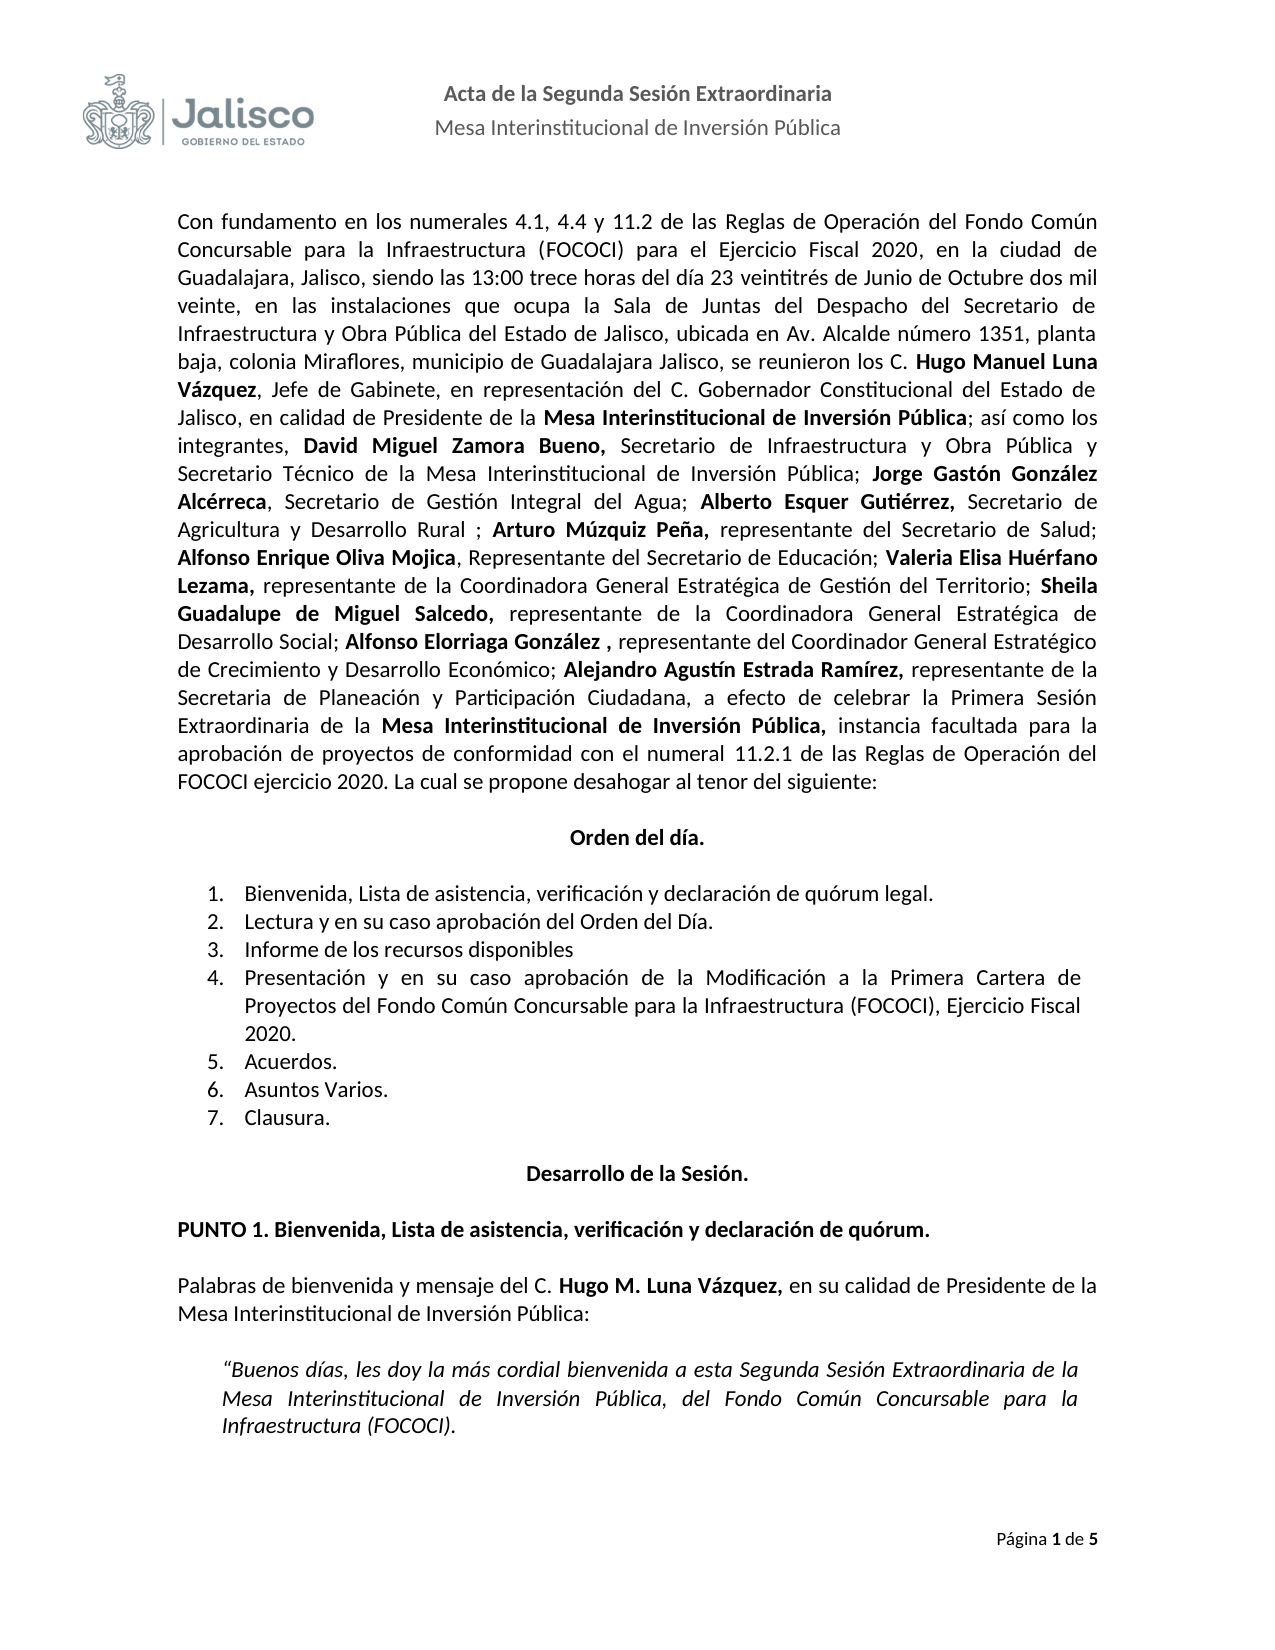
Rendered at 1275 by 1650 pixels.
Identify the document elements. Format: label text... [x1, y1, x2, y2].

list Presentación y en su caso aprobación de la Modificación a la Primera Cartera de Proyectos del Fondo Común Concursable para la Infraestructura (FOCOCI), Ejercicio Fiscal 2020. [207, 963, 1082, 1047]
text Palabras de bienvenida y mensaje del C. Hugo M. Luna Vázquez, en su calidad de Presidente de la Mesa Interinstitucional de Inversión Pública: [177, 1272, 1098, 1328]
list Asuntos Varios. [207, 1075, 1082, 1103]
text PUNTO 1. Bienvenida, Lista de asistencia, verificación y declaración de quórum. [177, 1216, 1082, 1243]
list Informe de los recursos disponibles [207, 935, 1082, 963]
list Lectura y en su caso aprobación del Orden del Día. [207, 907, 1082, 935]
picture [82, 74, 314, 149]
text Orden del día. [177, 823, 1098, 851]
list Acuerdos. [207, 1047, 1082, 1075]
text Desarrollo de la Sesión. [177, 1159, 1098, 1187]
list Bienvenida, Lista de asistencia, verificación y declaración de quórum legal. [207, 879, 1082, 907]
list Clausura. [207, 1103, 1082, 1131]
text “Buenos días, les doy la más cordial bienvenida a esta Segunda Sesión Extraordinaria de la Mesa Interinstitucional de Inversión Pública, del Fondo Común Concursable para la Infraestructura (FOCOCI). [222, 1356, 1082, 1440]
text Con fundamento en los numerales 4.1, 4.4 y 11.2 de las Reglas de Operación del Fondo Común Concursable para la Infraestructura (FOCOCI) para el Ejercicio Fiscal 2020, en la ciudad de Guadalajara, Jalisco, siendo las 13:00 trece horas del día 23 veintitrés de Junio de Octubre dos mil veinte, en las instalaciones que ocupa la Sala de Juntas del Despacho del Secretario de Infraestructura y Obra Pública del Estado de Jalisco, ubicada en Av. Alcalde número 1351, planta baja, colonia Miraflores, municipio de Guadalajara Jalisco, se reunieron los C. Hugo Manuel Luna Vázquez, Jefe de Gabinete, en representación del C. Gobernador Constitucional del Estado de Jalisco, en calidad de Presidente de la Mesa Interinstitucional de Inversión Pública; así como los integrantes, David Miguel Zamora Bueno, Secretario de Infraestructura y Obra Pública y Secretario Técnico de la Mesa Interinstitucional de Inversión Pública; Jorge Gastón González Alcérreca, Secretario de Gestión Integral del Agua; Alberto Esquer Gutiérrez, Secretario de Agricultura y Desarrollo Rural ; Arturo Múzquiz Peña, representante del Secretario de Salud; Alfonso Enrique Oliva Mojica, Representante del Secretario de Educación; Valeria Elisa Huérfano Lezama, representante de la Coordinadora General Estratégica de Gestión del Territorio; Sheila Guadalupe de Miguel Salcedo, representante de la Coordinadora General Estratégica de Desarrollo Social; Alfonso Elorriaga González , representante del Coordinador General Estratégico de Crecimiento y Desarrollo Económico; Alejandro Agustín Estrada Ramírez, representante de la Secretaria de Planeación y Participación Ciudadana, a efecto de celebrar la Primera Sesión Extraordinaria de la Mesa Interinstitucional de Inversión Pública, instancia facultada para la aprobación de proyectos de conformidad con el numeral 11.2.1 de las Reglas de Operación del FOCOCI ejercicio 2020. La cual se propone desahogar al tenor del siguiente: [177, 207, 1098, 795]
